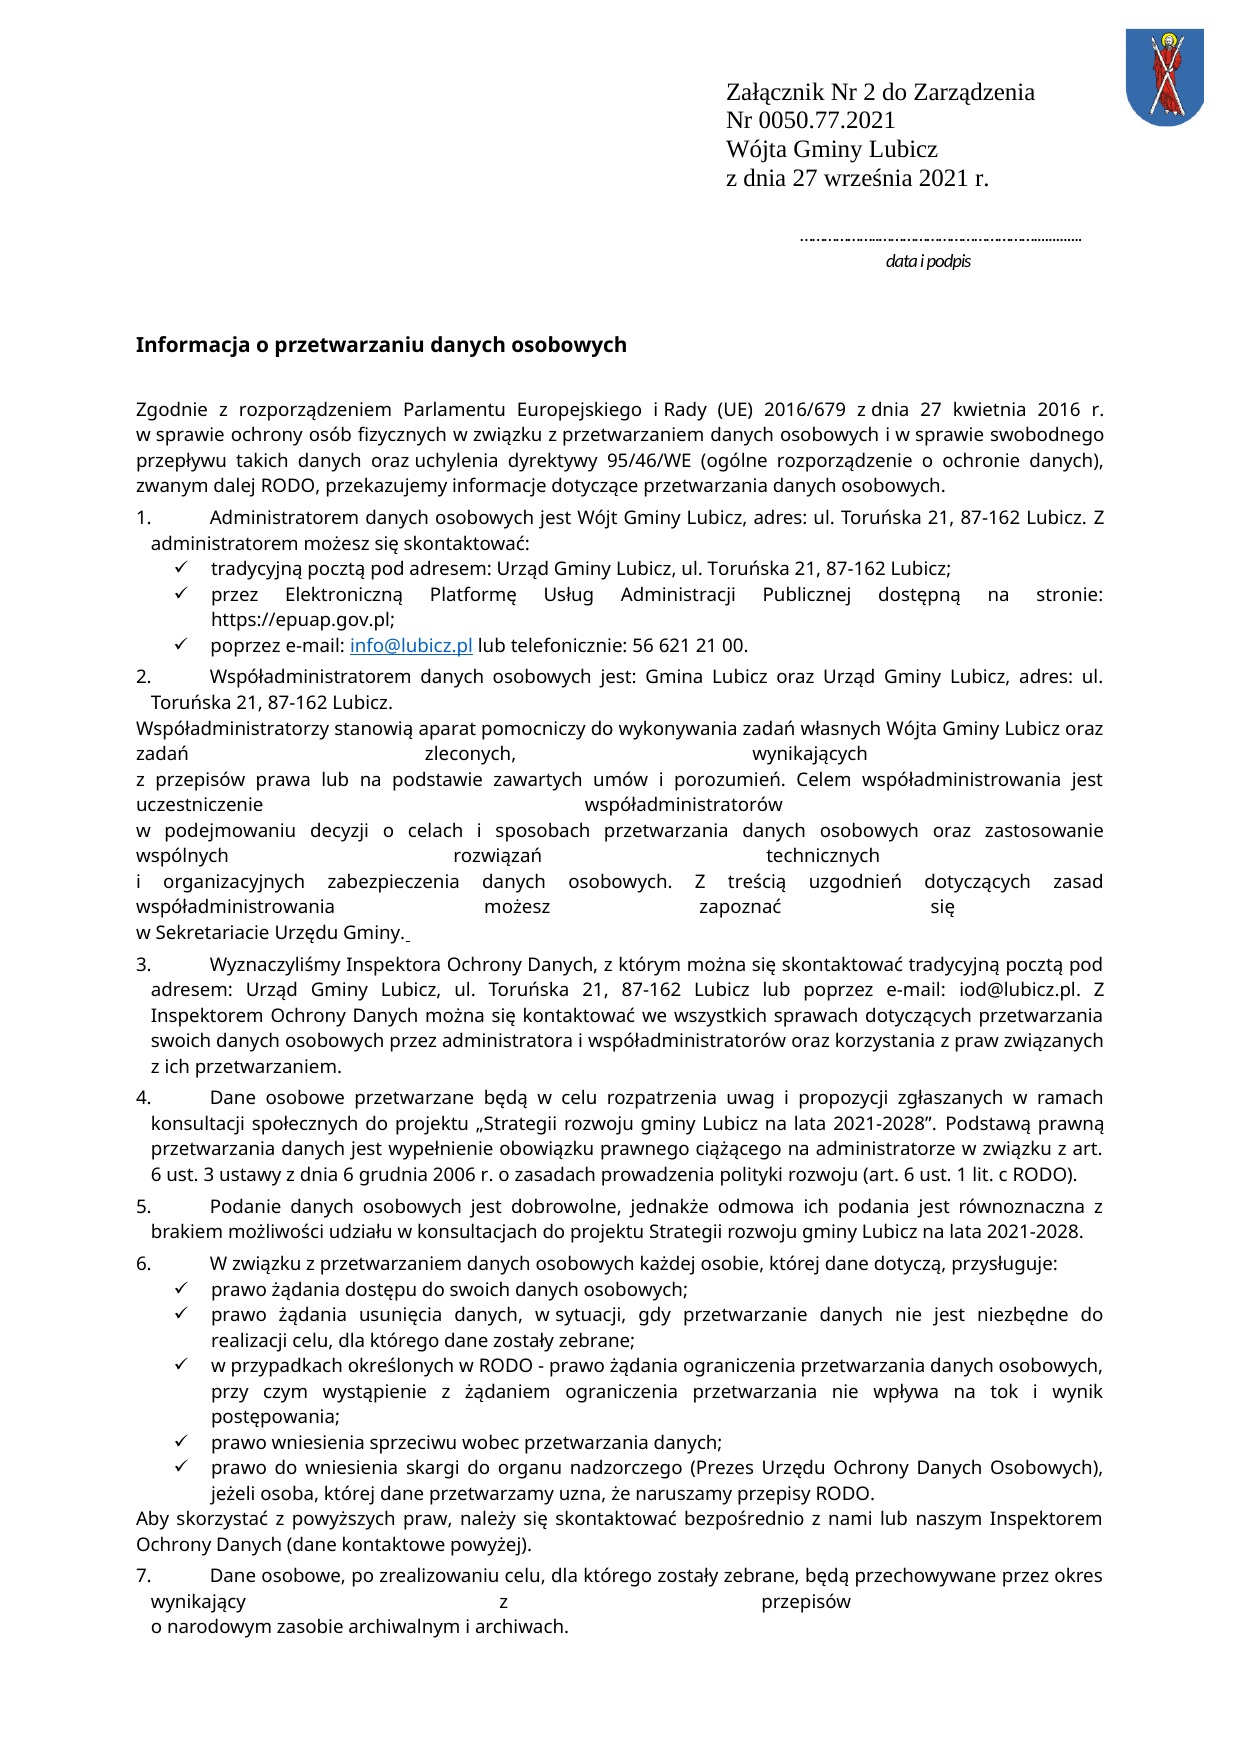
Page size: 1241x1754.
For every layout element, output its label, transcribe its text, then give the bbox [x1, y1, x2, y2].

list w przypadkach określonych w RODO - prawo żądania ograniczenia przetwarzania danych osobowych, przy czym wystąpienie z żądaniem ograniczenia przetwarzania nie wpływa na tok i wynik postępowania; [173, 1352, 1104, 1429]
list prawo żądania usunięcia danych, w sytuacji, gdy przetwarzanie danych nie jest niezbędne do realizacji celu, dla którego dane zostały zebrane; [173, 1301, 1104, 1352]
list Podanie danych osobowych jest dobrowolne, jednakże odmowa ich podania jest równoznaczna z brakiem możliwości udziału w konsultacjach do projektu Strategii rozwoju gminy Lubicz na lata 2021-2028. [136, 1193, 1104, 1244]
list W związku z przetwarzaniem danych osobowych każdej osobie, której dane dotyczą, przysługuje: [136, 1250, 1104, 1276]
list Wyznaczyliśmy Inspektora Ochrony Danych, z którym można się skontaktować tradycyjną pocztą pod adresem: Urząd Gminy Lubicz, ul. Toruńska 21, 87-162 Lubicz lub poprzez e-mail: iod@lubicz.pl. Z Inspektorem Ochrony Danych można się kontaktować we wszystkich sprawach dotyczących przetwarzania swoich danych osobowych przez administratora i współadministratorów oraz korzystania z praw związanych z ich przetwarzaniem. [136, 951, 1104, 1078]
list Współadministratorem danych osobowych jest: Gmina Lubicz oraz Urząd Gminy Lubicz, adres: ul. Toruńska 21, 87-162 Lubicz. [136, 664, 1104, 715]
text Współadministratorzy stanowią aparat pomocniczy do wykonywania zadań własnych Wójta Gminy Lubicz oraz zadań zleconych, wynikających z przepisów prawa lub na podstawie zawartych umów i porozumień. Celem współadministrowania jest uczestniczenie współadministratorów w podejmowaniu decyzji o celach i sposobach przetwarzania danych osobowych oraz zastosowanie wspólnych rozwiązań technicznych i organizacyjnych zabezpieczenia danych osobowych. Z treścią uzgodnień dotyczących zasad współadministrowania możesz zapoznać się w Sekretariacie Urzędu Gminy. [136, 715, 1104, 944]
picture [1123, 26, 1204, 127]
list poprzez e-mail: info@lubicz.pl lub telefonicznie: 56 621 21 00. [173, 632, 1104, 658]
list prawo żądania dostępu do swoich danych osobowych; [173, 1276, 1104, 1301]
list prawo wniesienia sprzeciwu wobec przetwarzania danych; [173, 1429, 1104, 1454]
list Administratorem danych osobowych jest Wójt Gminy Lubicz, adres: ul. Toruńska 21, 87-162 Lubicz. Z administratorem możesz się skontaktować: [136, 504, 1104, 556]
text data i podpis [799, 249, 1104, 272]
text Aby skorzystać z powyższych praw, należy się skontaktować bezpośrednio z nami lub naszym Inspektorem Ochrony Danych (dane kontaktowe powyżej). [136, 1506, 1104, 1557]
text Zgodnie z rozporządzeniem Parlamentu Europejskiego i Rady (UE) 2016/679 z dnia 27 kwietnia 2016 r. w sprawie ochrony osób fizycznych w związku z przetwarzaniem danych osobowych i w sprawie swobodnego przepływu takich danych oraz uchylenia dyrektywy 95/46/WE (ogólne rozporządzenie o ochronie danych), zwanym dalej RODO, przekazujemy informacje dotyczące przetwarzania danych osobowych. [136, 396, 1104, 498]
list Dane osobowe, po zrealizowaniu celu, dla którego zostały zebrane, będą przechowywane przez okres wynikający z przepisów o narodowym zasobie archiwalnym i archiwach. [136, 1563, 1104, 1639]
text ………………..…………………………………............. [800, 223, 1104, 246]
list Dane osobowe przetwarzane będą w celu rozpatrzenia uwag i propozycji zgłaszanych w ramach konsultacji społecznych do projektu „Strategii rozwoju gminy Lubicz na lata 2021-2028”. Podstawą prawną przetwarzania danych jest wypełnienie obowiązku prawnego ciążącego na administratorze w związku z art. 6 ust. 3 ustawy z dnia 6 grudnia 2006 r. o zasadach prowadzenia polityki rozwoju (art. 6 ust. 1 lit. c RODO). [136, 1085, 1104, 1187]
text Informacja o przetwarzaniu danych osobowych [136, 330, 1104, 358]
list prawo do wniesienia skargi do organu nadzorczego (Prezes Urzędu Ochrony Danych Osobowych), jeżeli osoba, której dane przetwarzamy uzna, że naruszamy przepisy RODO. [173, 1454, 1104, 1506]
list przez Elektroniczną Platformę Usług Administracji Publicznej dostępną na stronie: https://epuap.gov.pl; [173, 581, 1104, 632]
list tradycyjną pocztą pod adresem: Urząd Gminy Lubicz, ul. Toruńska 21, 87-162 Lubicz; [173, 556, 1104, 581]
